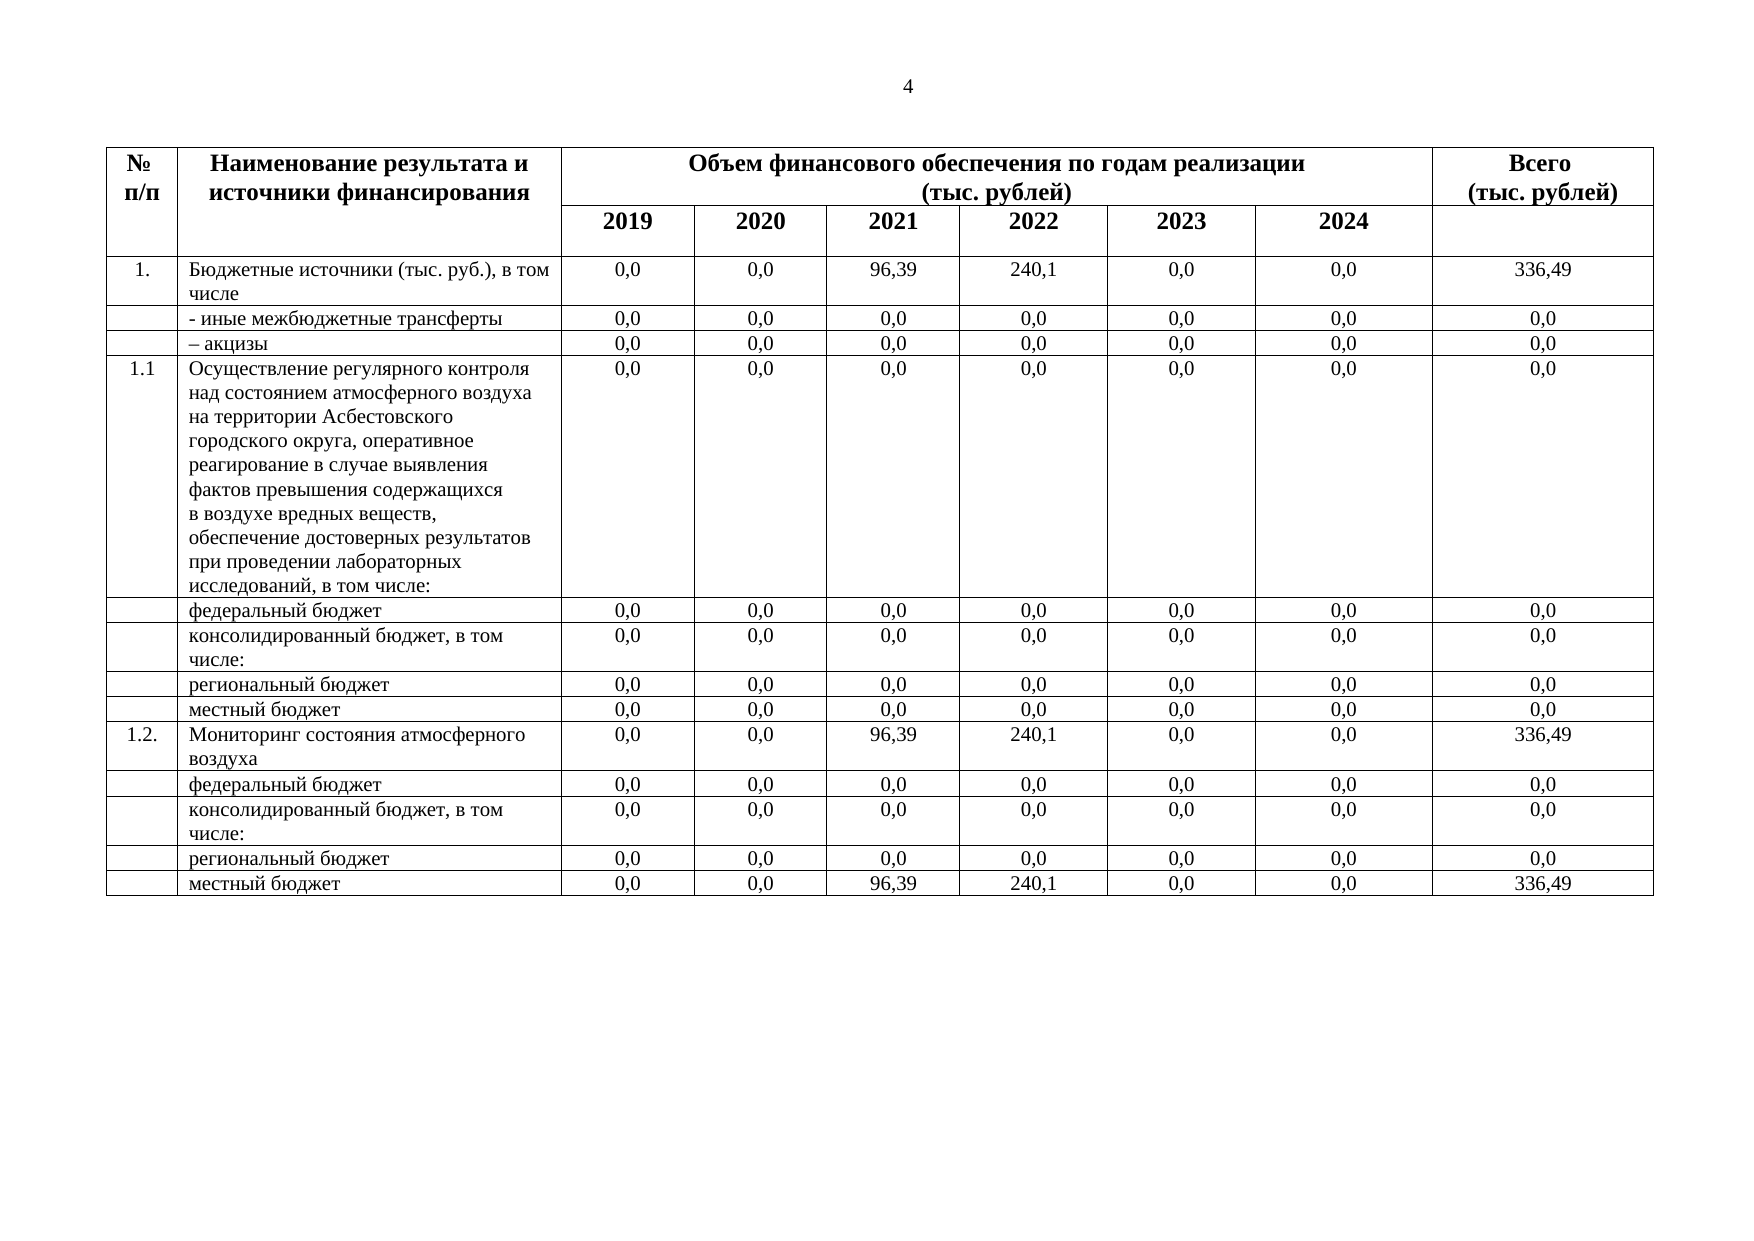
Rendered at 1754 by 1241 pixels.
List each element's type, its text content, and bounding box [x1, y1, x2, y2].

table_cell 0,0 [1256, 797, 1432, 845]
table_cell 0,0 [960, 771, 1107, 796]
table_cell 336,49 [1433, 871, 1653, 895]
table_cell [107, 598, 177, 622]
table_cell [107, 871, 177, 895]
table_cell консолидированный бюджет, в том числе: [178, 623, 561, 671]
table_cell 0,0 [1433, 672, 1653, 696]
table_cell 0,0 [1256, 697, 1432, 721]
table_cell 0,0 [1433, 623, 1653, 671]
table_cell 2019 [562, 206, 694, 256]
table_cell 0,0 [827, 697, 959, 721]
table_cell – акцизы [178, 331, 561, 355]
table_cell 0,0 [1256, 598, 1432, 622]
table_cell [107, 846, 177, 870]
table_header Объем финансового обеспечения по годам реализации (тыс. рублей) [562, 148, 1432, 205]
table_header Наименование результата и источники финансирования [178, 148, 561, 256]
table_cell [107, 331, 177, 355]
table_cell 0,0 [562, 356, 694, 597]
table_cell 0,0 [1433, 846, 1653, 870]
table_cell 0,0 [1256, 257, 1432, 305]
table_cell 0,0 [1256, 722, 1432, 770]
table_cell 336,49 [1433, 257, 1653, 305]
table_cell [107, 306, 177, 330]
table_cell 0,0 [1108, 871, 1255, 895]
table_cell 0,0 [1108, 697, 1255, 721]
table_cell 0,0 [1108, 331, 1255, 355]
table_cell 1. [107, 257, 177, 305]
table_cell 0,0 [562, 771, 694, 796]
table_cell Бюджетные источники (тыс. руб.), в том числе [178, 257, 561, 305]
table_cell 0,0 [1256, 356, 1432, 597]
table_cell 0,0 [827, 846, 959, 870]
table_cell 0,0 [960, 697, 1107, 721]
table_cell [107, 623, 177, 671]
table_cell 1.1 [107, 356, 177, 597]
table_cell 0,0 [1256, 771, 1432, 796]
table_cell 0,0 [960, 623, 1107, 671]
table_cell [107, 672, 177, 696]
table_cell 0,0 [562, 306, 694, 330]
table_cell 2023 [1108, 206, 1255, 256]
table_cell 0,0 [1108, 257, 1255, 305]
table_cell 0,0 [1108, 598, 1255, 622]
table_cell [1433, 206, 1653, 256]
table_cell [107, 771, 177, 796]
table_cell - иные межбюджетные трансферты [178, 306, 561, 330]
table_cell 0,0 [1433, 306, 1653, 330]
table_cell 0,0 [1108, 771, 1255, 796]
table_cell 0,0 [827, 623, 959, 671]
table_cell 240,1 [960, 722, 1107, 770]
table_cell 2020 [695, 206, 826, 256]
table_cell 240,1 [960, 871, 1107, 895]
table_cell 0,0 [1256, 846, 1432, 870]
table_cell 0,0 [1108, 672, 1255, 696]
table_cell 0,0 [1256, 623, 1432, 671]
table_cell 0,0 [960, 356, 1107, 597]
table_cell 0,0 [695, 846, 826, 870]
table_cell 0,0 [960, 331, 1107, 355]
table_cell 2024 [1256, 206, 1432, 256]
table_cell 0,0 [695, 672, 826, 696]
table_cell 0,0 [562, 797, 694, 845]
table_cell 0,0 [1108, 623, 1255, 671]
table_cell консолидированный бюджет, в том числе: [178, 797, 561, 845]
table_cell 0,0 [562, 722, 694, 770]
table_cell 0,0 [695, 598, 826, 622]
table_cell 0,0 [960, 797, 1107, 845]
table_cell 96,39 [827, 871, 959, 895]
table_cell 0,0 [960, 598, 1107, 622]
table_cell 0,0 [695, 722, 826, 770]
table_cell 0,0 [562, 257, 694, 305]
table_cell 0,0 [1108, 356, 1255, 597]
table_cell 0,0 [827, 771, 959, 796]
table_cell 0,0 [1433, 356, 1653, 597]
table_cell 1.2. [107, 722, 177, 770]
table_cell региональный бюджет [178, 846, 561, 870]
table_cell 0,0 [1256, 331, 1432, 355]
table_cell 336,49 [1433, 722, 1653, 770]
table_cell [107, 697, 177, 721]
table_cell 0,0 [695, 257, 826, 305]
table_cell 0,0 [827, 331, 959, 355]
table_cell 0,0 [695, 306, 826, 330]
table_cell 0,0 [827, 672, 959, 696]
table_cell 0,0 [827, 356, 959, 597]
table_cell 240,1 [960, 257, 1107, 305]
table_cell 0,0 [827, 598, 959, 622]
table_cell 0,0 [695, 623, 826, 671]
table_cell 0,0 [827, 797, 959, 845]
table_cell 0,0 [562, 623, 694, 671]
table_header № п/п [107, 148, 177, 256]
table_cell 0,0 [1433, 598, 1653, 622]
table_cell 0,0 [1108, 306, 1255, 330]
table_cell 0,0 [1433, 797, 1653, 845]
table_cell 0,0 [695, 356, 826, 597]
table_cell [107, 797, 177, 845]
table_cell 96,39 [827, 257, 959, 305]
table_cell 0,0 [960, 846, 1107, 870]
table_cell Осуществление регулярного контроля над состоянием атмосферного воздуха на территории Асбестовского городского округа, оперативное реагирование в случае выявления фактов превышения содержащихся в воздухе вредных веществ, обеспечение достоверных результатов при проведении лабораторных исследований, в том числе: [178, 356, 561, 597]
table_cell 0,0 [562, 697, 694, 721]
table_cell 0,0 [1108, 797, 1255, 845]
table_cell 96,39 [827, 722, 959, 770]
table_cell 0,0 [562, 871, 694, 895]
table_cell 0,0 [1433, 771, 1653, 796]
table_cell 0,0 [695, 331, 826, 355]
table_cell 0,0 [1256, 672, 1432, 696]
table_cell 0,0 [562, 846, 694, 870]
table_cell 0,0 [562, 331, 694, 355]
table_cell 0,0 [695, 771, 826, 796]
table_cell 0,0 [827, 306, 959, 330]
table_cell Мониторинг состояния атмосферного воздуха [178, 722, 561, 770]
table_cell 0,0 [695, 871, 826, 895]
table_cell 0,0 [960, 672, 1107, 696]
table_cell 0,0 [1433, 331, 1653, 355]
table_cell 0,0 [562, 598, 694, 622]
table_cell местный бюджет [178, 871, 561, 895]
table_cell 0,0 [1433, 697, 1653, 721]
table_cell 0,0 [562, 672, 694, 696]
table_cell федеральный бюджет [178, 598, 561, 622]
table_cell 0,0 [695, 797, 826, 845]
table_cell 0,0 [1108, 722, 1255, 770]
table_header Всего (тыс. рублей) [1433, 148, 1653, 205]
table_cell 2022 [960, 206, 1107, 256]
table_cell 0,0 [695, 697, 826, 721]
table_cell 2021 [827, 206, 959, 256]
table_cell местный бюджет [178, 697, 561, 721]
table_cell 0,0 [960, 306, 1107, 330]
table_cell 0,0 [1108, 846, 1255, 870]
table_cell 0,0 [1256, 306, 1432, 330]
table_cell федеральный бюджет [178, 771, 561, 796]
table_cell региональный бюджет [178, 672, 561, 696]
table_cell 0,0 [1256, 871, 1432, 895]
